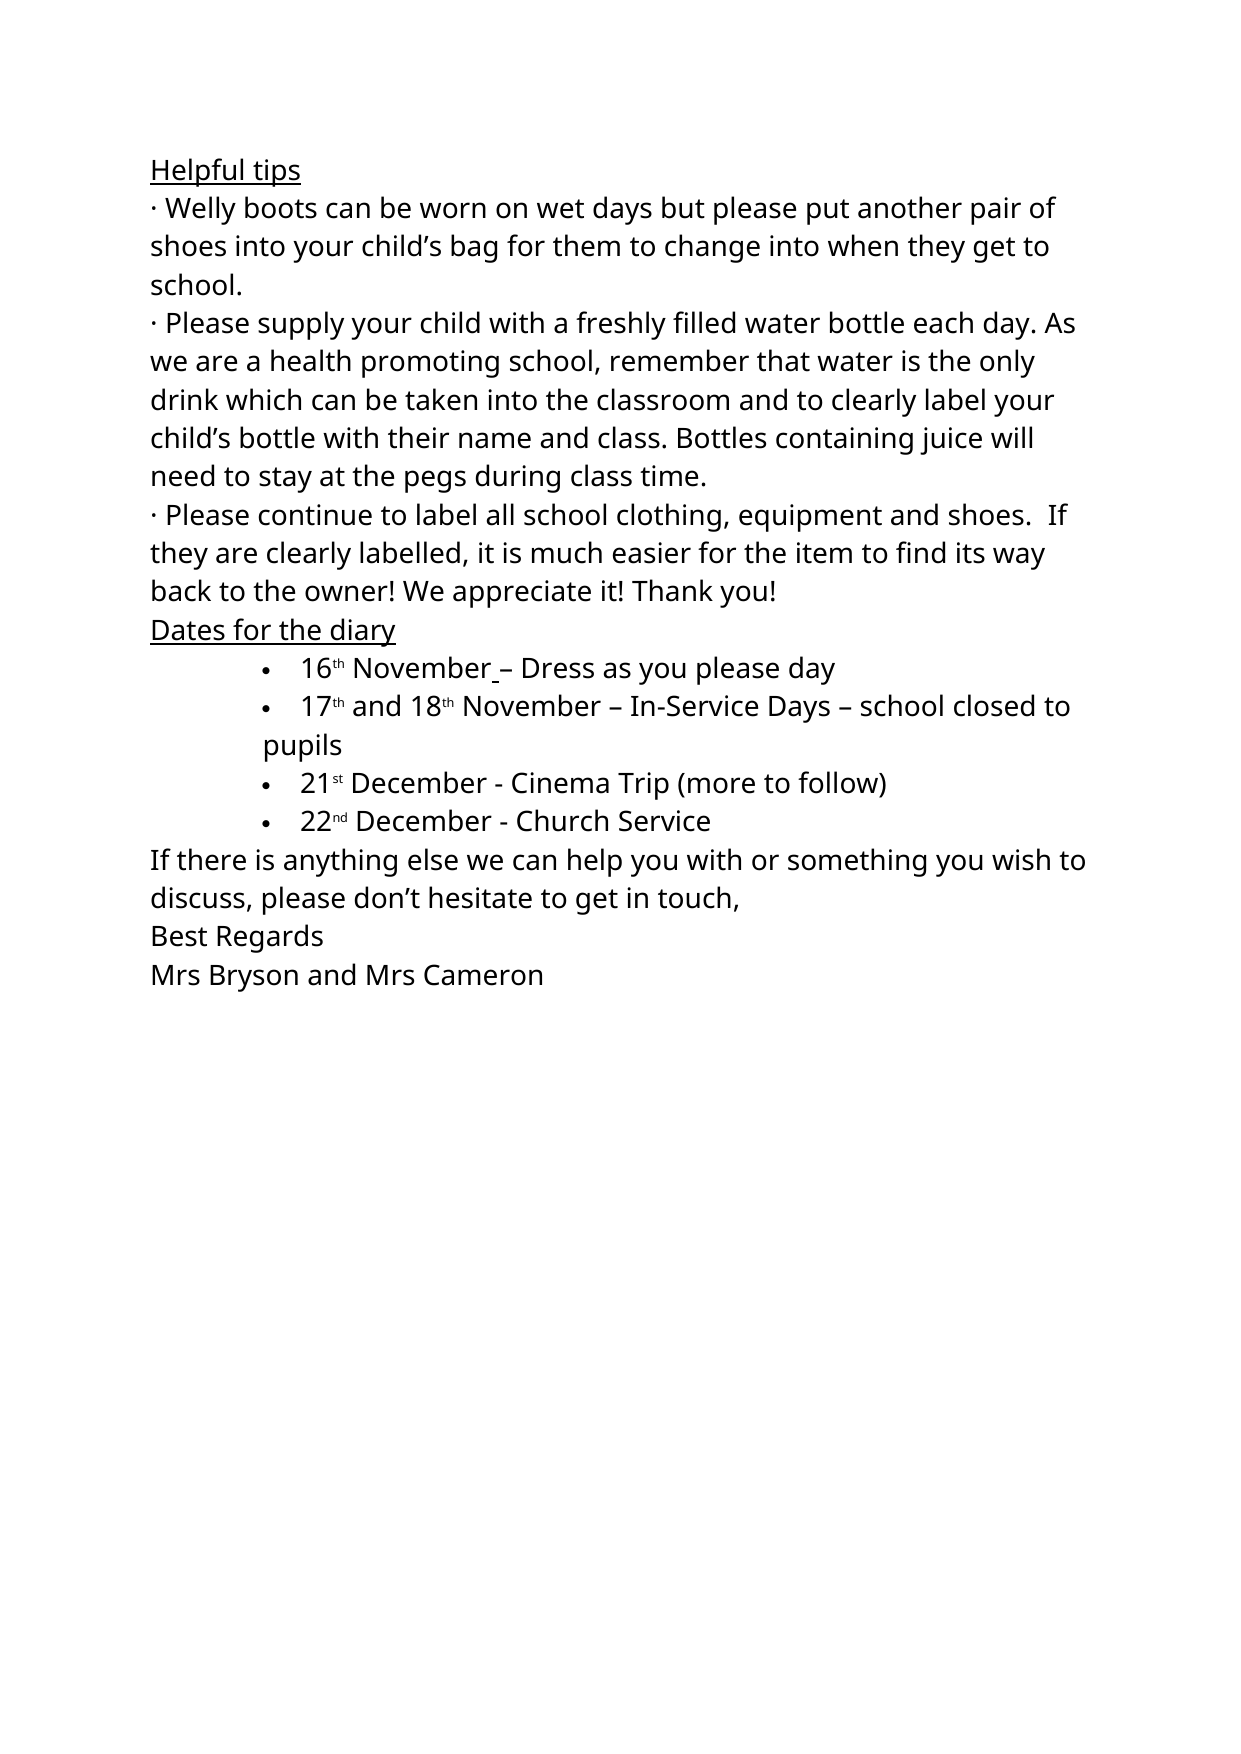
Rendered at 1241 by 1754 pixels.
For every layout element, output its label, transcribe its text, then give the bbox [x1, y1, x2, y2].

list 17th and 18th November – In-Service Days – school closed to pupils [262, 687, 1090, 763]
text · Please continue to label all school clothing, equipment and shoes. If they are clearly labelled, it is much easier for the item to find its way back to the owner! We appreciate it! Thank you! [150, 495, 1090, 610]
text · Please supply your child with a freshly filled water bottle each day. As we are a health promoting school, remember that water is the only drink which can be taken into the classroom and to clearly label your child’s bottle with their name and class. Bottles containing juice will need to stay at the pegs during class time. [150, 303, 1090, 495]
text · Welly boots can be worn on wet days but please put another pair of shoes into your child’s bag for them to change into when they get to school. [150, 188, 1090, 303]
text Best Regards [150, 917, 1090, 955]
text Helpful tips [150, 150, 1090, 188]
text Mrs Bryson and Mrs Cameron [150, 955, 1090, 993]
list 21st December - Cinema Trip (more to follow) [262, 763, 1090, 802]
list 16th November – Dress as you please day [262, 648, 1090, 687]
text If there is anything else we can help you with or something you wish to discuss, please don’t hesitate to get in touch, [150, 840, 1090, 917]
list 22nd December - Church Service [262, 802, 1090, 840]
text Dates for the diary [150, 610, 1090, 648]
